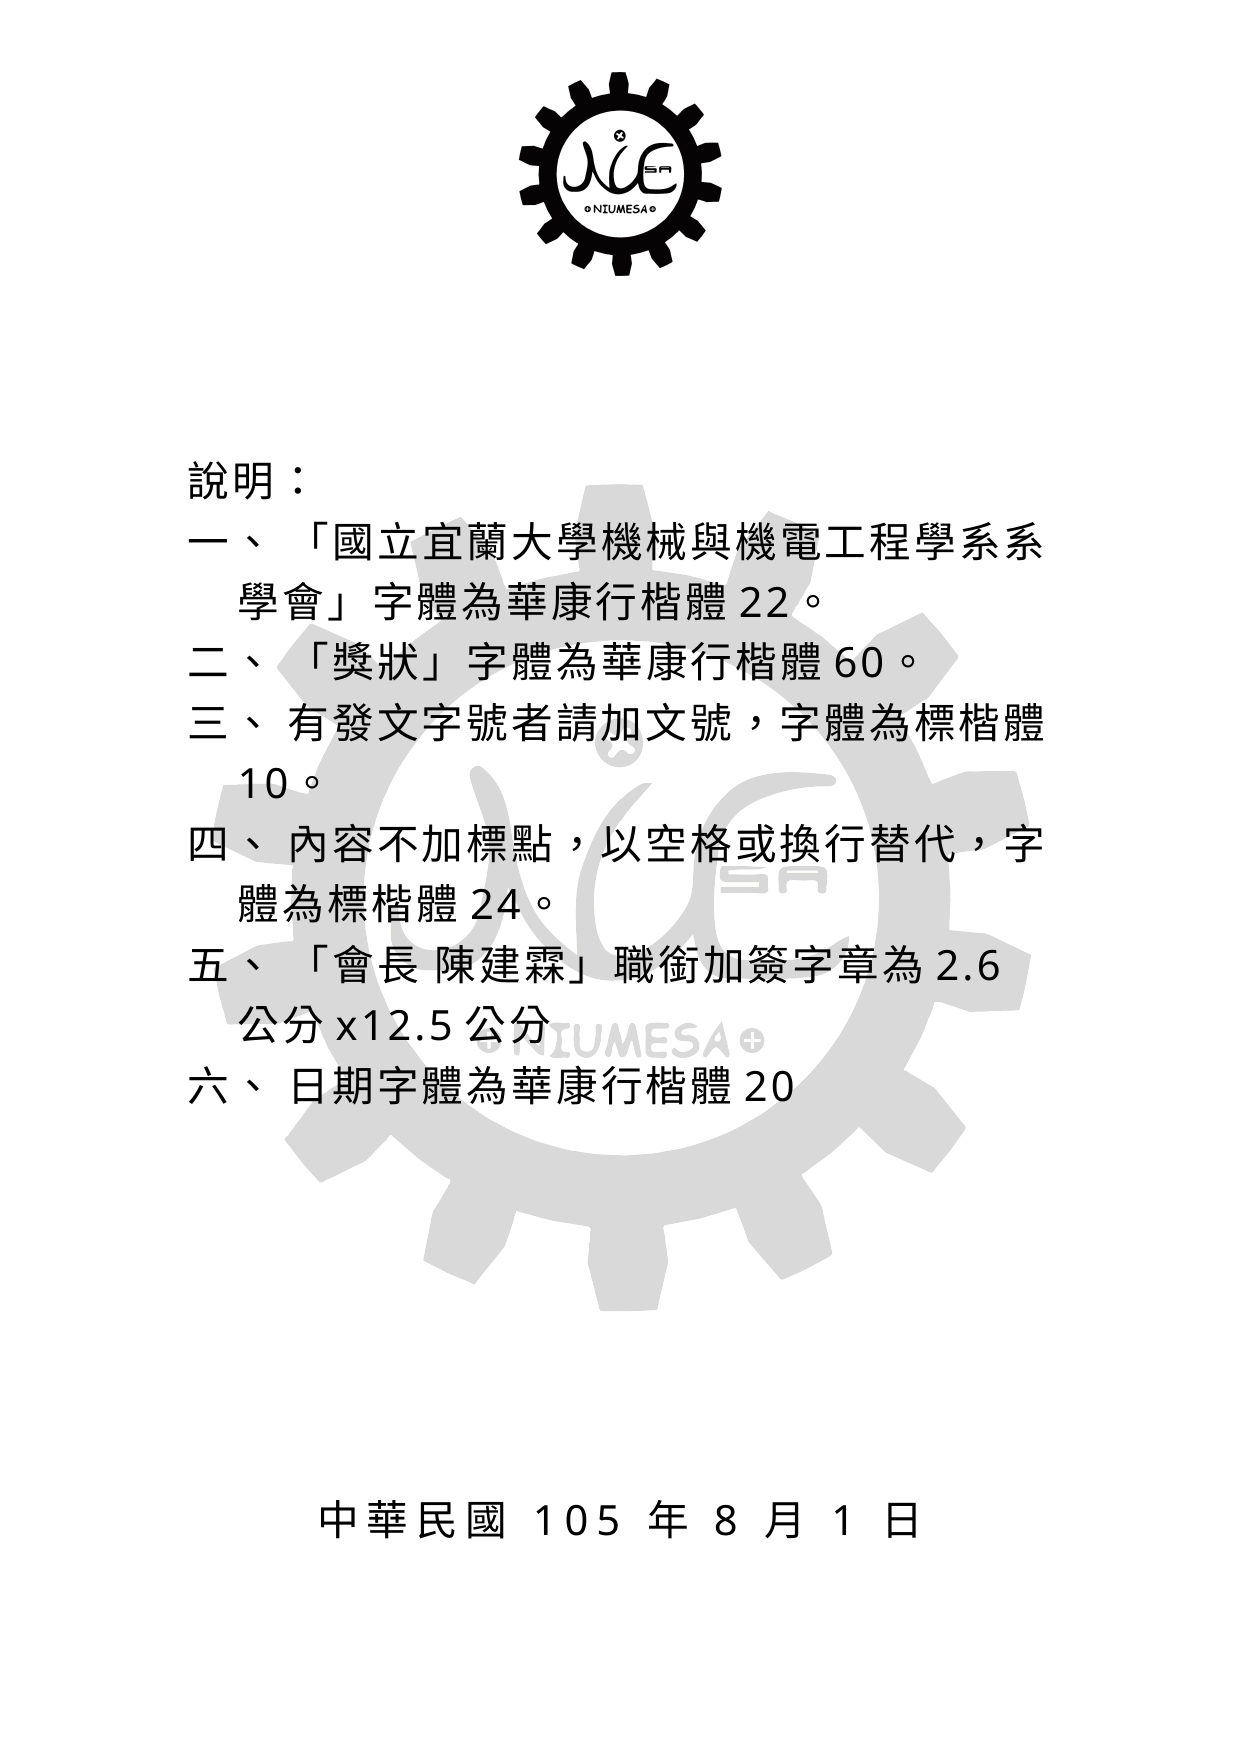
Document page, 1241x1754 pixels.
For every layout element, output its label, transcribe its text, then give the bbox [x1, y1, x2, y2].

text 說明： [187, 448, 1053, 509]
list 「會長 陳建霖」職銜加簽字章為2.6公分x12.5公分 [187, 932, 1053, 1053]
list 日期字體為華康行楷體20 [187, 1053, 1053, 1113]
list 「國立宜蘭大學機械與機電工程學系系學會」字體為華康行楷體22。 [187, 509, 1053, 629]
picture [502, 53, 739, 290]
list 「獎狀」字體為華康行楷體60。 [187, 629, 1053, 690]
list 有發文字號者請加文號，字體為標楷體10。 [187, 690, 1053, 811]
list 內容不加標點，以空格或換行替代，字體為標楷體24。 [187, 811, 1053, 932]
